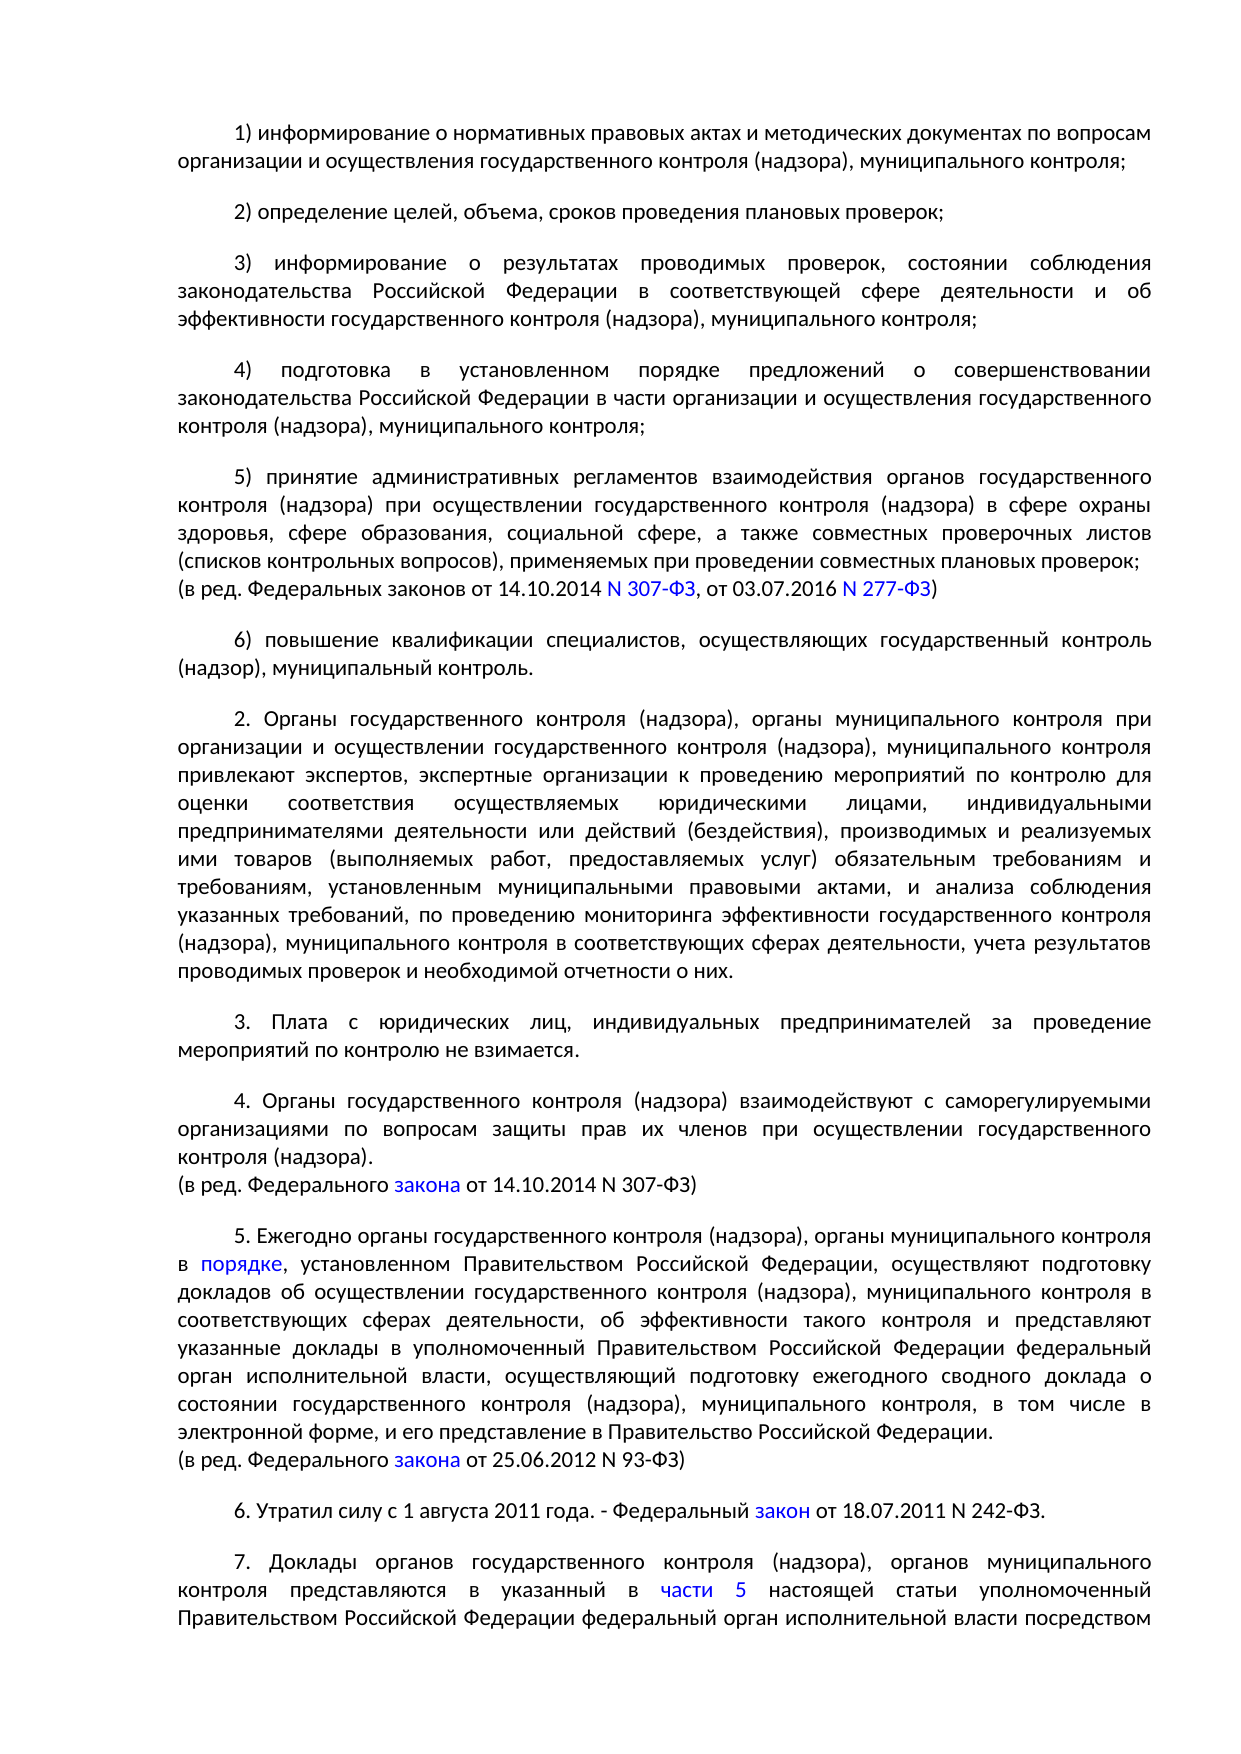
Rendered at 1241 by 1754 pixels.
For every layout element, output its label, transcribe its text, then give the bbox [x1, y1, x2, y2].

text (в ред. Федерального закона от 25.06.2012 N 93-ФЗ) [177, 1445, 1152, 1473]
text 4. Органы государственного контроля (надзора) взаимодействуют с саморегулируемыми организациями по вопросам защиты прав их членов при осуществлении государственного контроля (надзора). [177, 1086, 1152, 1170]
text 6. Утратил силу с 1 августа 2011 года. - Федеральный закон от 18.07.2011 N 242-ФЗ. [177, 1496, 1152, 1524]
text (в ред. Федерального закона от 14.10.2014 N 307-ФЗ) [177, 1170, 1152, 1198]
text 2) определение целей, объема, сроков проведения плановых проверок; [177, 197, 1152, 225]
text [177, 1547, 1152, 1631]
text 3) информирование о результатах проводимых проверок, состоянии соблюдения законодательства Российской Федерации в соответствующей сфере деятельности и об эффективности государственного контроля (надзора), муниципального контроля; [177, 248, 1152, 332]
text 5) принятие административных регламентов взаимодействия органов государственного контроля (надзора) при осуществлении государственного контроля (надзора) в сфере охраны здоровья, сфере образования, социальной сфере, а также совместных проверочных листов (списков контрольных вопросов), применяемых при проведении совместных плановых проверок; [177, 462, 1152, 574]
text 4) подготовка в установленном порядке предложений о совершенствовании законодательства Российской Федерации в части организации и осуществления государственного контроля (надзора), муниципального контроля; [177, 355, 1152, 439]
text 5. Ежегодно органы государственного контроля (надзора), органы муниципального контроля в порядке, установленном Правительством Российской Федерации, осуществляют подготовку докладов об осуществлении государственного контроля (надзора), муниципального контроля в соответствующих сферах деятельности, об эффективности такого контроля и представляют указанные доклады в уполномоченный Правительством Российской Федерации федеральный орган исполнительной власти, осуществляющий подготовку ежегодного сводного доклада о состоянии государственного контроля (надзора), муниципального контроля, в том числе в электронной форме, и его представление в Правительство Российской Федерации. [177, 1221, 1152, 1445]
text 1) информирование о нормативных правовых актах и методических документах по вопросам организации и осуществления государственного контроля (надзора), муниципального контроля; [177, 118, 1152, 174]
text 2. Органы государственного контроля (надзора), органы муниципального контроля при организации и осуществлении государственного контроля (надзора), муниципального контроля привлекают экспертов, экспертные организации к проведению мероприятий по контролю для оценки соответствия осуществляемых юридическими лицами, индивидуальными предпринимателями деятельности или действий (бездействия), производимых и реализуемых ими товаров (выполняемых работ, предоставляемых услуг) обязательным требованиям и требованиям, установленным муниципальными правовыми актами, и анализа соблюдения указанных требований, по проведению мониторинга эффективности государственного контроля (надзора), муниципального контроля в соответствующих сферах деятельности, учета результатов проводимых проверок и необходимой отчетности о них. [177, 704, 1152, 984]
text 3. Плата с юридических лиц, индивидуальных предпринимателей за проведение мероприятий по контролю не взимается. [177, 1007, 1152, 1063]
text 6) повышение квалификации специалистов, осуществляющих государственный контроль (надзор), муниципальный контроль. [177, 625, 1152, 681]
text (в ред. Федеральных законов от 14.10.2014 N 307-ФЗ, от 03.07.2016 N 277-ФЗ) [177, 574, 1152, 602]
